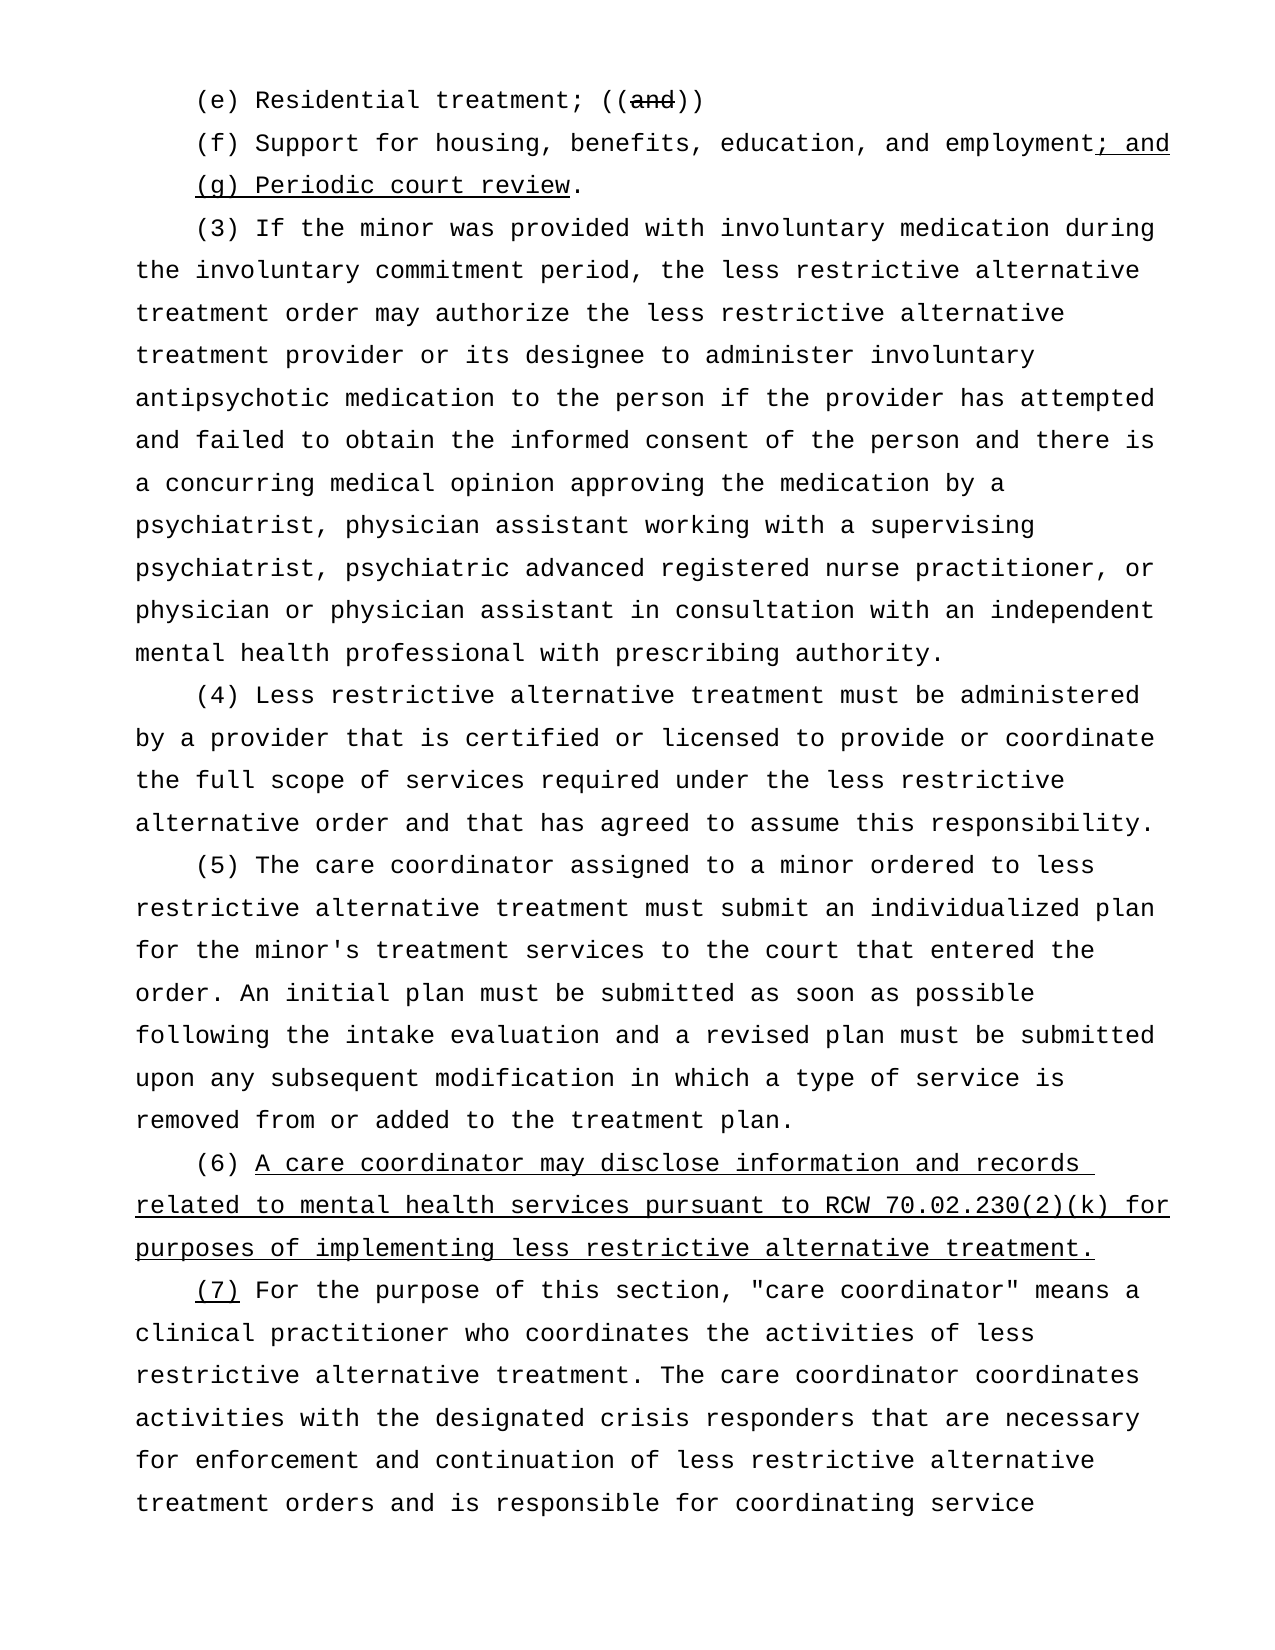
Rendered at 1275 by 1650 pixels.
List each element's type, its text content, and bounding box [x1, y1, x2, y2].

text (6) A care coordinator may disclose information and records related to mental health services pursuant to RCW 70.02.230(2)(k) for purposes of implementing less restrictive alternative treatment. [135, 1137, 1170, 1216]
text (g) Periodic court review. [135, 160, 1170, 202]
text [135, 1265, 1170, 1520]
text (4) Less restrictive alternative treatment must be administered by a provider that is certified or licensed to provide or coordinate the full scope of services required under the less restrictive alternative order and that has agreed to assume this responsibility. [135, 670, 1170, 840]
text (6) A care coordinator may disclose information and records related to mental health services pursuant to RCW 70.02.230(2)(k) for purposes of implementing less restrictive alternative treatment. [135, 1218, 1170, 1265]
text (3) If the minor was provided with involuntary medication during the involuntary commitment period, the less restrictive alternative treatment order may authorize the less restrictive alternative treatment provider or its designee to administer involuntary antipsychotic medication to the person if the provider has attempted and failed to obtain the informed consent of the person and there is a concurring medical opinion approving the medication by a psychiatrist, physician assistant working with a supervising psychiatrist, psychiatric advanced registered nurse practitioner, or physician or physician assistant in consultation with an independent mental health professional with prescribing authority. [135, 202, 1170, 670]
text (f) Support for housing, benefits, education, and employment; and [135, 117, 1170, 160]
text (e) Residential treatment; ((and)) [135, 75, 1170, 117]
text (5) The care coordinator assigned to a minor ordered to less restrictive alternative treatment must submit an individualized plan for the minor's treatment services to the court that entered the order. An initial plan must be submitted as soon as possible following the intake evaluation and a revised plan must be submitted upon any subsequent modification in which a type of service is removed from or added to the treatment plan. [135, 840, 1170, 1137]
